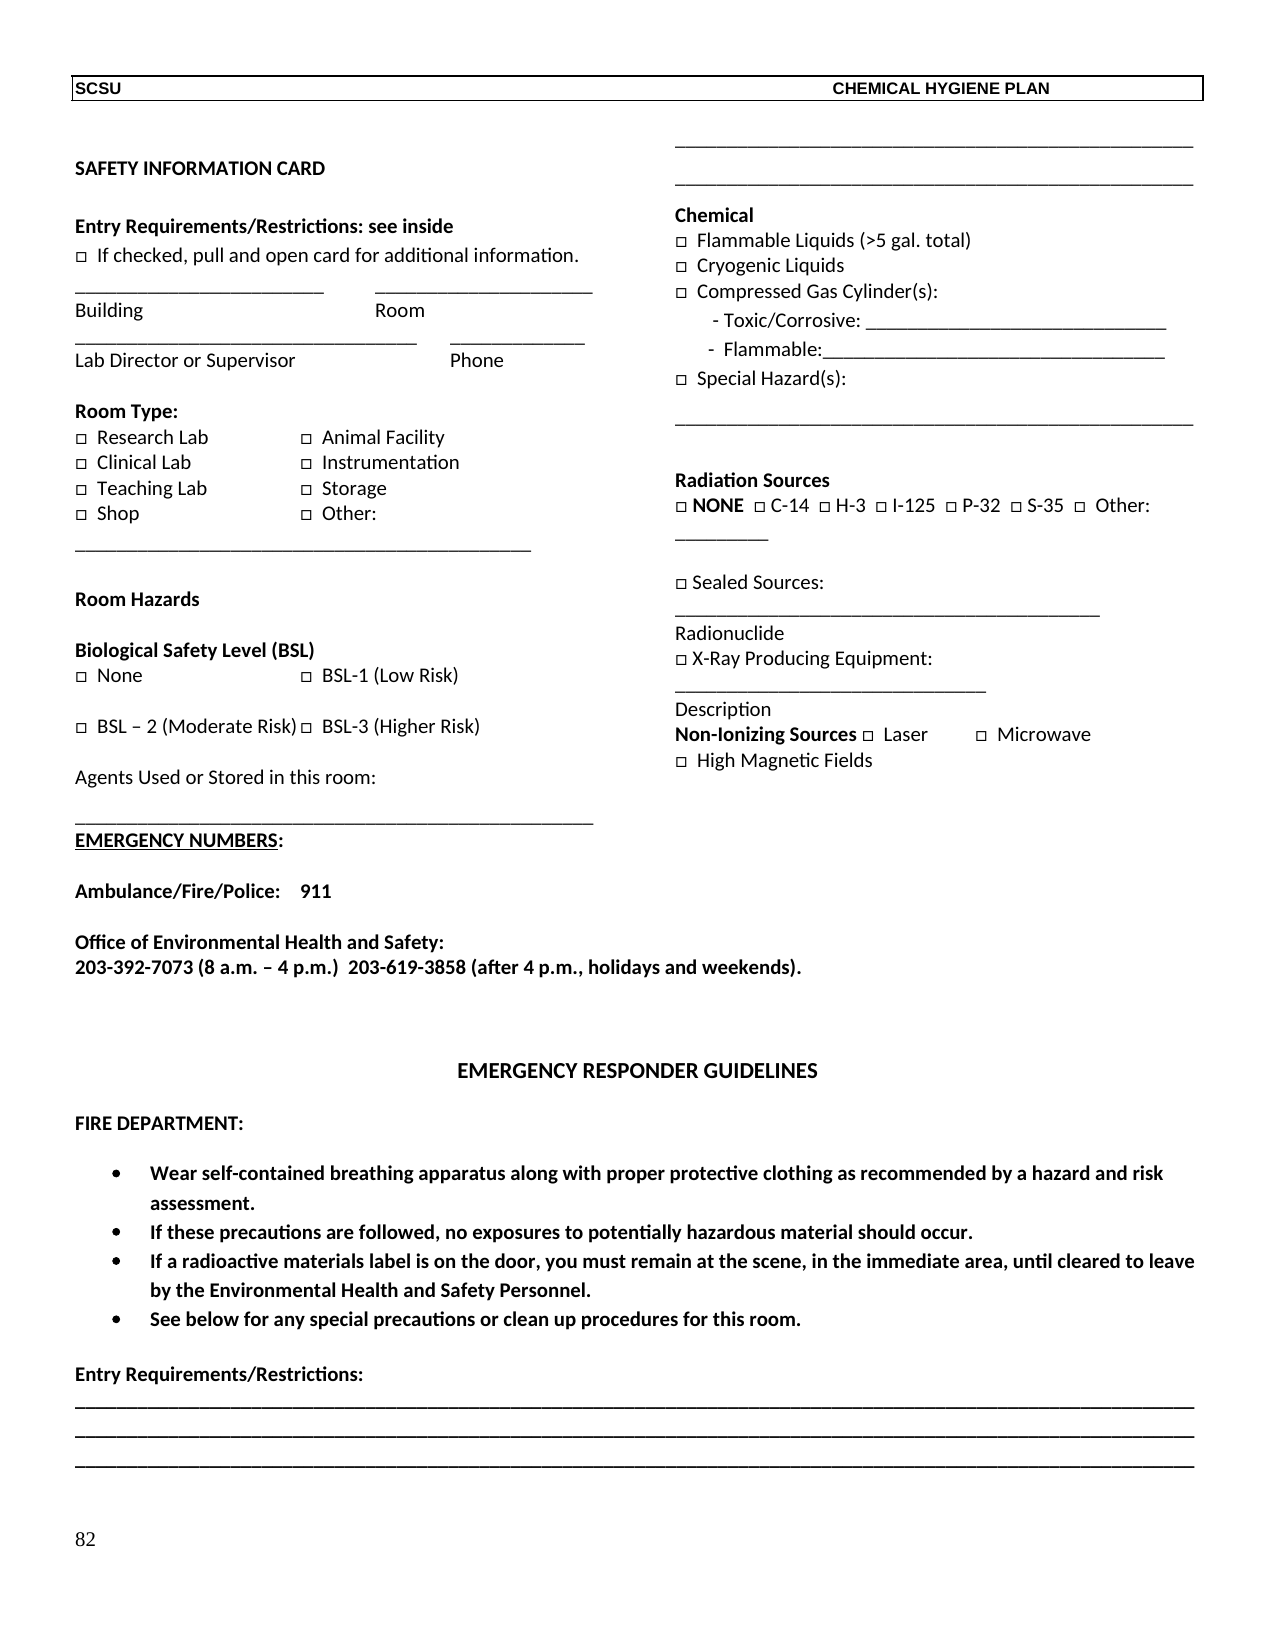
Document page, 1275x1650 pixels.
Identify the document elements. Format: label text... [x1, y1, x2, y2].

text □ Flammable Liquids (>5 gal. total) [675, 227, 1200, 253]
text Agents Used or Stored in this room: __________________________________________________ [75, 764, 600, 827]
text Building Room [75, 297, 600, 322]
text □ Compressed Gas Cylinder(s): [675, 278, 1200, 303]
text Radiation Sources [675, 467, 1200, 493]
text □ BSL – 2 (Moderate Risk) □ BSL-3 (Higher Risk) [75, 713, 600, 738]
text □ High Magnetic Fields [675, 747, 1200, 772]
text - Flammable:_________________________________ [675, 336, 1200, 362]
list See below for any special precautions or clean up procedures for this room. [112, 1306, 1200, 1332]
text □ Cryogenic Liquids [675, 253, 1200, 278]
text Non-Ionizing Sources □ Laser □ Microwave [675, 721, 1200, 747]
text __________________________________________________ [675, 164, 1200, 189]
text Room Type: [75, 398, 600, 424]
text __________________________________________________ [675, 126, 1200, 151]
text □ Clinical Lab □ Instrumentation [75, 449, 600, 475]
text □ Special Hazard(s): __________________________________________________ [675, 366, 1200, 429]
text ________________________ _____________________ [75, 271, 600, 297]
text Entry Requirements/Restrictions: [75, 1361, 1200, 1386]
text Ambulance/Fire/Police: 911 [75, 878, 1200, 904]
text Entry Requirements/Restrictions: see inside [75, 213, 600, 238]
text Lab Director or Supervisor Phone [75, 348, 600, 373]
text □ NONE □ C-14 □ H-3 □ I-125 □ P-32 □ S-35 □ Other: _________ [675, 493, 1200, 543]
text □ Teaching Lab □ Storage [75, 475, 600, 500]
text Room Hazards [75, 586, 600, 611]
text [75, 1386, 1200, 1470]
text □ If checked, pull and open card for additional information. [75, 242, 600, 268]
text 203-392-7073 (8 a.m. – 4 p.m.) 203-619-3858 (after 4 p.m., holidays and weekends). [75, 954, 1200, 980]
text _________________________________ _____________ [75, 322, 600, 348]
text □ None □ BSL-1 (Low Risk) [75, 662, 600, 688]
text EMERGENCY RESPONDER GUIDELINES [75, 1056, 1200, 1084]
text Office of Environmental Health and Safety: [75, 929, 1200, 954]
text Biological Safety Level (BSL) [75, 637, 600, 662]
text Radionuclide [675, 620, 1200, 645]
text Chemical [675, 202, 1200, 227]
text SAFETY INFORMATION CARD [75, 155, 600, 180]
text □ Sealed Sources: _________________________________________ [675, 569, 1200, 620]
list If these precautions are followed, no exposures to potentially hazardous material should occur. [112, 1219, 1200, 1244]
text Description [675, 696, 1200, 721]
text FIRE DEPARTMENT: [75, 1110, 1200, 1135]
text □ Shop □ Other: ____________________________________________ [75, 500, 600, 555]
list If a radioactive materials label is on the door, you must remain at the scene, in the immediate area, until cleared to leave by the Environmental Health and Safety Personnel. [112, 1248, 1200, 1303]
text □ X-Ray Producing Equipment: ______________________________ [675, 645, 1200, 696]
text - Toxic/Corrosive: _____________________________ [675, 307, 1200, 333]
text EMERGENCY NUMBERS: [75, 827, 1200, 853]
list Wear self-contained breathing apparatus along with proper protective clothing as recommended by a hazard and risk assessment. [112, 1161, 1200, 1215]
text □ Research Lab □ Animal Facility [75, 424, 600, 449]
